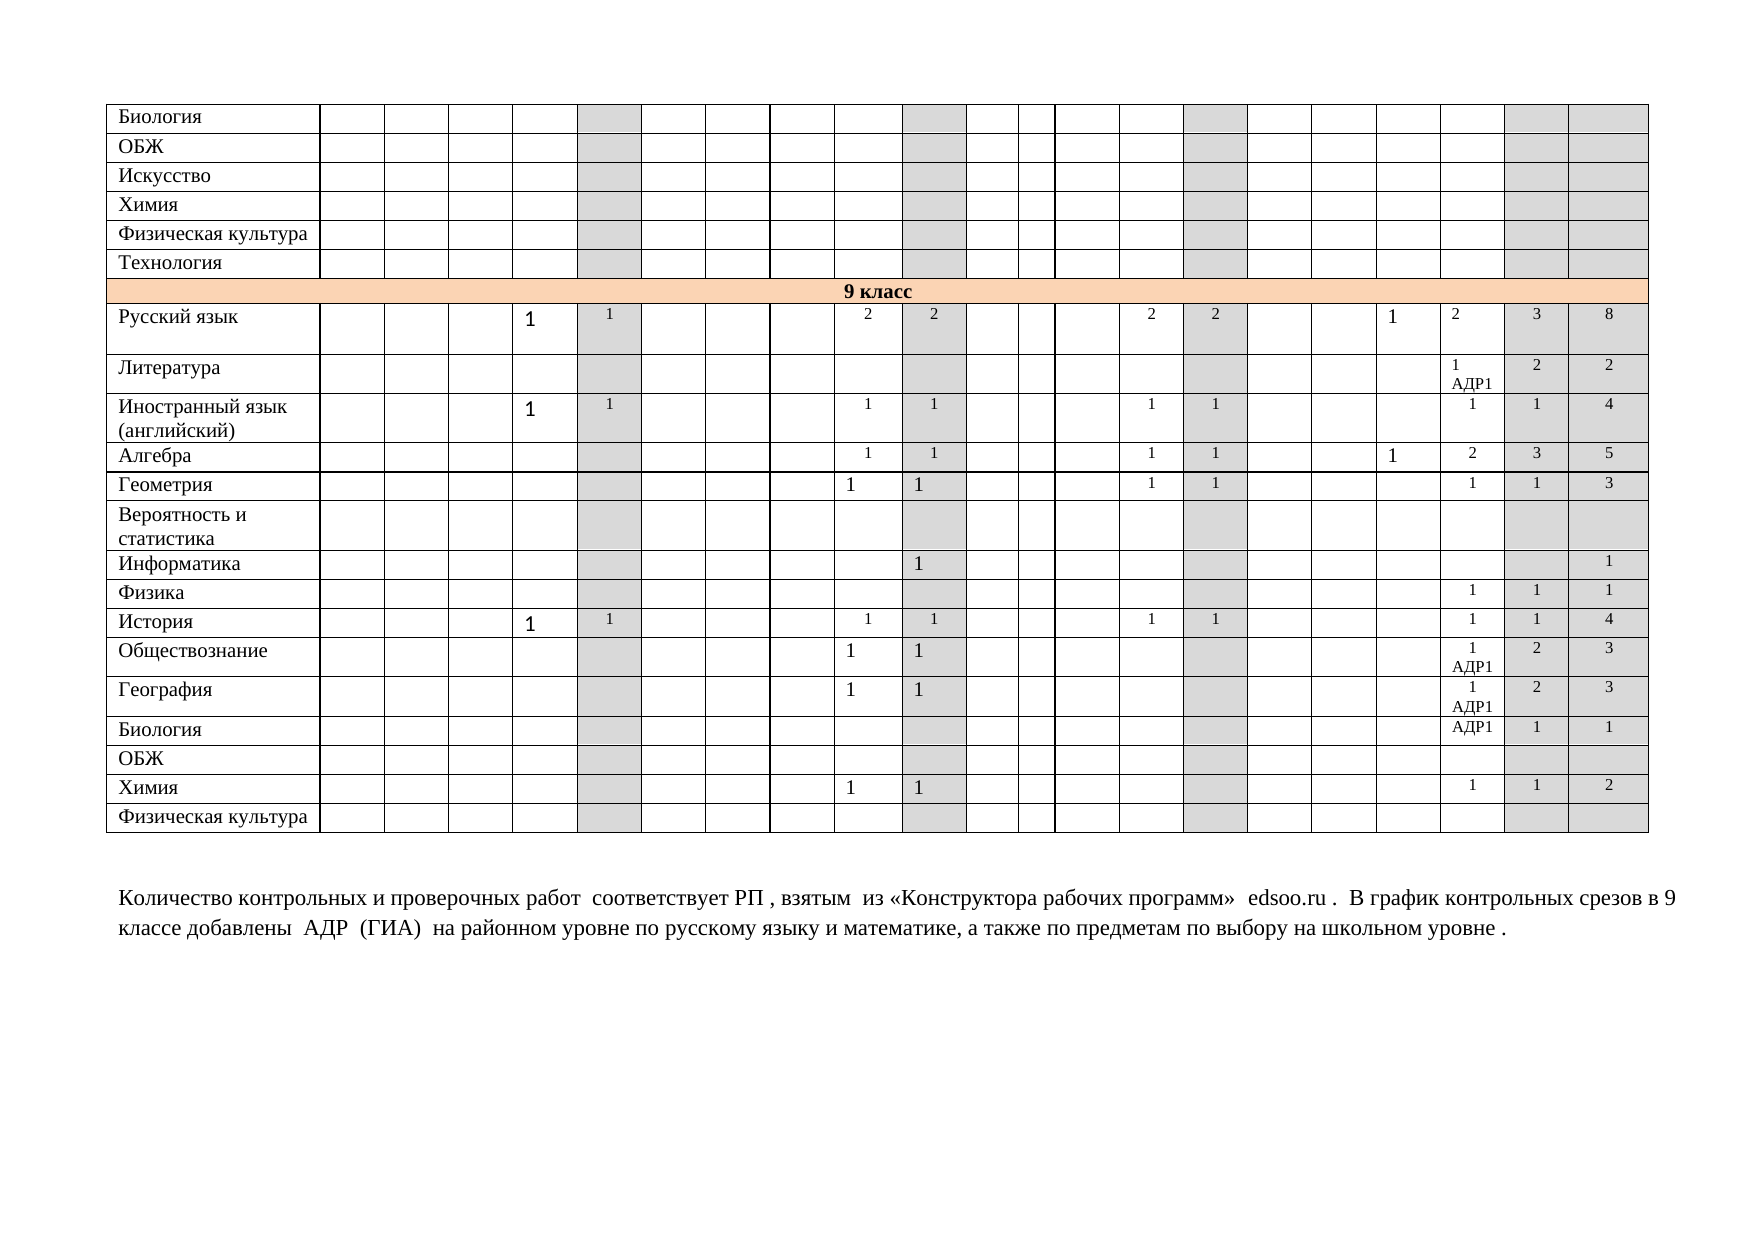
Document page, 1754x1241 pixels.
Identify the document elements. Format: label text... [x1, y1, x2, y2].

table_cell [1056, 105, 1119, 132]
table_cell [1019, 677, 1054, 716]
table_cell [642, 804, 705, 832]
table_cell [1184, 551, 1247, 579]
table_cell 8 [1569, 304, 1648, 354]
table_cell [967, 105, 1018, 132]
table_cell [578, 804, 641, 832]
table_cell [321, 163, 384, 191]
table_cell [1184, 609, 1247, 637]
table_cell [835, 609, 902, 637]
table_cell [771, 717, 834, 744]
table_cell [1184, 163, 1247, 191]
table_cell [967, 501, 1018, 549]
table_cell [513, 580, 577, 608]
table_cell [1248, 394, 1311, 442]
table_cell [1312, 192, 1376, 220]
table_cell 1 [578, 304, 641, 354]
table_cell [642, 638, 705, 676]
table_cell [903, 250, 966, 278]
table_cell [1505, 105, 1568, 132]
table_cell 1 [513, 304, 577, 354]
table_cell [513, 355, 577, 393]
table_cell [706, 551, 769, 579]
table_cell [578, 250, 641, 278]
table_cell 1 [1120, 443, 1183, 471]
table_cell [578, 355, 641, 393]
table_cell [1441, 163, 1504, 191]
table_cell [642, 551, 705, 579]
table_cell 1 [1377, 443, 1440, 471]
table_cell [1569, 134, 1648, 162]
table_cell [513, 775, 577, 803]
table_cell [513, 501, 577, 549]
table_cell Информатика [107, 551, 319, 579]
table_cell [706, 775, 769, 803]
table_cell [1184, 105, 1247, 132]
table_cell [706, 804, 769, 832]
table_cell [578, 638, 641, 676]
table_cell [449, 394, 512, 442]
table_cell Вероятность и статистика [107, 501, 319, 549]
table_cell [578, 105, 641, 132]
table_cell [385, 163, 448, 191]
table_cell [578, 551, 641, 579]
table_cell [967, 394, 1018, 442]
table_cell [1441, 250, 1504, 278]
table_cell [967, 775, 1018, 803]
table_cell [1312, 221, 1376, 249]
table_cell 1 [835, 473, 902, 500]
table_cell [1248, 551, 1311, 579]
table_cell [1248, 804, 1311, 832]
table_cell [771, 501, 834, 549]
table_cell [1505, 134, 1568, 162]
table_cell [1377, 394, 1440, 442]
table_cell [642, 580, 705, 608]
table_cell [1248, 250, 1311, 278]
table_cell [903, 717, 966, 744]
table_cell [449, 163, 512, 191]
table_cell [1056, 250, 1119, 278]
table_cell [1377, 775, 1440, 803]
table_cell [513, 192, 577, 220]
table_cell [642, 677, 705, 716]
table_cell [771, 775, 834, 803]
table_cell [1056, 355, 1119, 393]
table_cell [642, 163, 705, 191]
table_cell [967, 192, 1018, 220]
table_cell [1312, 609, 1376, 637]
table_cell [771, 163, 834, 191]
table_cell [578, 221, 641, 249]
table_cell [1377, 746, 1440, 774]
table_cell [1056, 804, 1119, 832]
table_cell [1441, 501, 1504, 549]
table_cell [385, 394, 448, 442]
table_cell [1120, 163, 1183, 191]
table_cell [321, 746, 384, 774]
table_cell [513, 163, 577, 191]
table_cell [706, 192, 769, 220]
table_cell [1184, 134, 1247, 162]
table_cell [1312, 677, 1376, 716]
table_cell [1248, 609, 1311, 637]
table_cell [1312, 304, 1376, 354]
table_cell [1312, 501, 1376, 549]
table_cell [1248, 443, 1311, 471]
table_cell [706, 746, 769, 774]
table_cell [321, 105, 384, 132]
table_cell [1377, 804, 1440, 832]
table_cell [1019, 250, 1054, 278]
table_cell Алгебра [107, 443, 319, 471]
table_cell [1569, 192, 1648, 220]
table_cell 1 [903, 394, 966, 442]
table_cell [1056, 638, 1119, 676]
table_cell [1441, 134, 1504, 162]
table_cell [385, 473, 448, 500]
table_cell [1248, 105, 1311, 132]
table_cell 3 [1505, 304, 1568, 354]
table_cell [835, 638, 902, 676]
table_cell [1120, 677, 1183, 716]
table_cell [1056, 473, 1119, 500]
table_cell [1377, 501, 1440, 549]
table_cell [513, 443, 577, 471]
table_cell [578, 443, 641, 471]
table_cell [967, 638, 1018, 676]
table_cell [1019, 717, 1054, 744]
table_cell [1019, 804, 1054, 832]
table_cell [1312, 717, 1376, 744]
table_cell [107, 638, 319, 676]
table_cell [967, 304, 1018, 354]
table_cell [1441, 221, 1504, 249]
table_cell [1248, 192, 1311, 220]
table_cell [449, 105, 512, 132]
table_cell [1377, 163, 1440, 191]
table_cell [1184, 250, 1247, 278]
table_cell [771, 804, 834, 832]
table_cell 1 [513, 394, 577, 442]
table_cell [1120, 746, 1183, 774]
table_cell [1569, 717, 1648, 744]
table_cell [967, 355, 1018, 393]
table_cell [1120, 134, 1183, 162]
table_cell [642, 134, 705, 162]
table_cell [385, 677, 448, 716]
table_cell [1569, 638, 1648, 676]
table_cell [449, 250, 512, 278]
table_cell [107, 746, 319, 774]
table_cell [903, 105, 966, 132]
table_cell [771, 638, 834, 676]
table_cell 4 [1569, 394, 1648, 442]
table_cell [1569, 501, 1648, 549]
table_cell 1 [578, 394, 641, 442]
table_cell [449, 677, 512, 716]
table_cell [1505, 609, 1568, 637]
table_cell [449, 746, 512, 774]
table_cell [771, 250, 834, 278]
table_cell [706, 473, 769, 500]
table_cell [771, 394, 834, 442]
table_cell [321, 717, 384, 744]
table_cell [1569, 250, 1648, 278]
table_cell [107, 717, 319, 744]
table_cell [385, 501, 448, 549]
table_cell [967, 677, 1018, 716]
table_cell [321, 192, 384, 220]
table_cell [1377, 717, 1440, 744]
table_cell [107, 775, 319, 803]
text Количество контрольных и проверочных работ соответствует РП , взятым из «Конструктора рабочих программ» edsoo.ru . В график контрольных срезов в 9 классе добавлены АДР (ГИА) на районном уровне по русскому языку и математике, а также по предметам по выбору на школьном уровне . [118, 884, 1683, 940]
table_cell [1019, 355, 1054, 393]
table_cell [771, 443, 834, 471]
table_cell [967, 221, 1018, 249]
table_cell [1569, 163, 1648, 191]
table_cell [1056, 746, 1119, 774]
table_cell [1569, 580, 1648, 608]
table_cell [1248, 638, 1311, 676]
table_cell [1312, 355, 1376, 393]
table_cell [578, 134, 641, 162]
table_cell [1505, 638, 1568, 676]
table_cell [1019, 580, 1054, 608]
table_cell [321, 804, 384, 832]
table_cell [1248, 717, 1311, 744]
table_cell [771, 105, 834, 132]
table_cell [903, 221, 966, 249]
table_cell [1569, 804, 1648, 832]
table_cell [1019, 105, 1054, 132]
table_cell [771, 304, 834, 354]
table_cell [835, 221, 902, 249]
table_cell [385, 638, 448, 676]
table_cell [1056, 443, 1119, 471]
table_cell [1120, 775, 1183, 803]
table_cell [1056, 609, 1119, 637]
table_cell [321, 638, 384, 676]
table_cell [449, 221, 512, 249]
table_cell 2 [1441, 443, 1504, 471]
table_cell [449, 551, 512, 579]
table_cell [1120, 221, 1183, 249]
table_cell [1120, 551, 1183, 579]
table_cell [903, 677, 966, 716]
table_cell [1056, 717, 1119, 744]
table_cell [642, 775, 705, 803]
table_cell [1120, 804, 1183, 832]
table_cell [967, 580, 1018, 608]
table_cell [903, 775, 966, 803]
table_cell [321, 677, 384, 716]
table_cell [642, 443, 705, 471]
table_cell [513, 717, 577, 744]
table_cell [1184, 221, 1247, 249]
table_cell [1569, 221, 1648, 249]
table_cell 2 [903, 304, 966, 354]
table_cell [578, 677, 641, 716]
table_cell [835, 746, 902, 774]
table_cell [1120, 192, 1183, 220]
table_cell [642, 355, 705, 393]
table_cell [1377, 134, 1440, 162]
table_cell 1 [1505, 473, 1568, 500]
table_cell [321, 355, 384, 393]
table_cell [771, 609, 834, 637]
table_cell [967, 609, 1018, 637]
table_cell [1248, 473, 1311, 500]
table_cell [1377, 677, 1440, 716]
table_cell [578, 163, 641, 191]
table_cell [1120, 105, 1183, 132]
table_cell [835, 163, 902, 191]
table_cell [321, 580, 384, 608]
table_cell 2 [1184, 304, 1247, 354]
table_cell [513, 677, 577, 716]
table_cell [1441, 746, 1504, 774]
table_cell [1441, 105, 1504, 132]
table_cell [321, 443, 384, 471]
table_cell 1 [1184, 443, 1247, 471]
table_cell [642, 221, 705, 249]
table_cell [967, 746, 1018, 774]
table_cell [1377, 355, 1440, 393]
table_cell [385, 134, 448, 162]
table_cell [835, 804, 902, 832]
table_cell [578, 473, 641, 500]
table_cell [578, 192, 641, 220]
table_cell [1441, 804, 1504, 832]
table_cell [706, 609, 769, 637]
table_cell [385, 551, 448, 579]
table_cell Литература [107, 355, 319, 393]
table_cell [1377, 105, 1440, 132]
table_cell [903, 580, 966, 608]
table_cell [513, 250, 577, 278]
table_cell [449, 304, 512, 354]
table_cell [385, 105, 448, 132]
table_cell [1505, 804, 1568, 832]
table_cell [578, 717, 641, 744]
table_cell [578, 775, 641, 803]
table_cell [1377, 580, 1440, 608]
table_cell [449, 192, 512, 220]
table_cell [321, 473, 384, 500]
table_cell [1312, 250, 1376, 278]
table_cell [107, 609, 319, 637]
table_cell [1184, 355, 1247, 393]
table_cell [967, 250, 1018, 278]
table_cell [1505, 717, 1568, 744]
table_cell [449, 443, 512, 471]
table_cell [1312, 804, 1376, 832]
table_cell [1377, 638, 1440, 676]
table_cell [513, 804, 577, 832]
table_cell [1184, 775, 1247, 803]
table_cell [835, 355, 902, 393]
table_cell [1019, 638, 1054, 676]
table_cell 2 [835, 304, 902, 354]
table_cell [706, 394, 769, 442]
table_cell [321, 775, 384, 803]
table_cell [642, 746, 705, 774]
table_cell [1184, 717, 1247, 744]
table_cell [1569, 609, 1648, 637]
table_cell 1 [903, 551, 966, 579]
table_cell [385, 304, 448, 354]
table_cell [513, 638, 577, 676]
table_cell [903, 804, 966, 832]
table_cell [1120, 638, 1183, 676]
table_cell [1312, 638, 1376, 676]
table_cell [513, 473, 577, 500]
table_cell [642, 250, 705, 278]
table_cell 1 [1505, 394, 1568, 442]
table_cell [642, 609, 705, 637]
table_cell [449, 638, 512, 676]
table_cell 1 [1377, 304, 1440, 354]
table_cell Технология [107, 250, 319, 278]
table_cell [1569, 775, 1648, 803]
table_cell [1505, 250, 1568, 278]
table_cell 3 [1569, 473, 1648, 500]
table_cell 2 [1505, 355, 1568, 393]
table_cell [903, 355, 966, 393]
table_cell [321, 501, 384, 549]
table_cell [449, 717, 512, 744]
table_cell [1441, 551, 1504, 579]
table_cell [1019, 304, 1054, 354]
table_cell [1019, 473, 1054, 500]
table_cell [771, 192, 834, 220]
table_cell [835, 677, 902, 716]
table_cell 1 [903, 473, 966, 500]
table_cell [1248, 304, 1311, 354]
table_cell [706, 443, 769, 471]
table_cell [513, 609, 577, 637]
table_cell [1312, 443, 1376, 471]
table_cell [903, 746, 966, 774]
table_cell [321, 221, 384, 249]
table_cell [706, 134, 769, 162]
table_cell 2 [1569, 355, 1648, 393]
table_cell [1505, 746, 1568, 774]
table_cell [385, 192, 448, 220]
table_cell [967, 443, 1018, 471]
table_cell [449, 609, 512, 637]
table_cell 5 [1569, 443, 1648, 471]
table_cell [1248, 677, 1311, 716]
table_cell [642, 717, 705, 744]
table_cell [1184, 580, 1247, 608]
table_cell Физика [107, 580, 319, 608]
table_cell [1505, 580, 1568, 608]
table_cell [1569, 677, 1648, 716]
table_cell [835, 501, 902, 549]
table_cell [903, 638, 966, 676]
table_cell [706, 501, 769, 549]
table_cell [1377, 551, 1440, 579]
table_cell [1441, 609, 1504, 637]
table_cell [903, 163, 966, 191]
table_cell [1505, 501, 1568, 549]
table_cell [1019, 443, 1054, 471]
table_cell [1019, 221, 1054, 249]
table_cell 3 [1505, 443, 1568, 471]
table_cell [1377, 221, 1440, 249]
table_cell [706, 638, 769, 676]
table_cell [1312, 551, 1376, 579]
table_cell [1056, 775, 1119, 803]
table_cell [967, 551, 1018, 579]
table_cell [903, 192, 966, 220]
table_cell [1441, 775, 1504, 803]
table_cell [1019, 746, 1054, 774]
table_cell [1505, 551, 1568, 579]
table_cell [1248, 355, 1311, 393]
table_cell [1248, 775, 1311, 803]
table_cell [1312, 105, 1376, 132]
table_cell [321, 250, 384, 278]
table_cell [385, 221, 448, 249]
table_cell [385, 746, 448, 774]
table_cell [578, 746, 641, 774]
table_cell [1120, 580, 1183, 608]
table_cell [903, 134, 966, 162]
table_cell [1056, 551, 1119, 579]
table_cell [771, 134, 834, 162]
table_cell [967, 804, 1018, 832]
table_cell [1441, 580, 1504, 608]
table_cell [642, 394, 705, 442]
table_cell [1505, 192, 1568, 220]
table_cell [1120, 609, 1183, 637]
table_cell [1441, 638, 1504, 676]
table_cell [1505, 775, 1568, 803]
table_cell 1 АДР1 [1441, 355, 1504, 393]
table_cell [1019, 134, 1054, 162]
table_cell [706, 105, 769, 132]
table_cell [642, 501, 705, 549]
table_cell [578, 580, 641, 608]
table_cell [835, 551, 902, 579]
table_cell Геометрия [107, 473, 319, 500]
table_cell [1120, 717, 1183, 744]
table_cell [835, 134, 902, 162]
table_cell 1 [1120, 473, 1183, 500]
table_cell Физическая культура [107, 221, 319, 249]
table_cell [449, 501, 512, 549]
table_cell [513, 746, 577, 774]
table_cell Химия [107, 192, 319, 220]
table_cell [385, 443, 448, 471]
table_cell [903, 501, 966, 549]
table_cell [706, 355, 769, 393]
table_cell [706, 163, 769, 191]
table_cell [578, 501, 641, 549]
table_cell [1377, 192, 1440, 220]
table_cell [1312, 473, 1376, 500]
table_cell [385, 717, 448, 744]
table_cell [771, 355, 834, 393]
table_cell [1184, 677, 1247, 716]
table_cell [1120, 250, 1183, 278]
table_cell Иностранный язык (английский) [107, 394, 319, 442]
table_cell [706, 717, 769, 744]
table_cell [513, 551, 577, 579]
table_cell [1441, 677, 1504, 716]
table_cell [967, 473, 1018, 500]
table_cell [1056, 163, 1119, 191]
table_cell [513, 221, 577, 249]
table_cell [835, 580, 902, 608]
table_cell [1312, 134, 1376, 162]
table_cell [642, 304, 705, 354]
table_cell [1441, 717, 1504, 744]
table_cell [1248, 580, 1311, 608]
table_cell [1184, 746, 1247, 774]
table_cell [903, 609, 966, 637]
table_cell [321, 134, 384, 162]
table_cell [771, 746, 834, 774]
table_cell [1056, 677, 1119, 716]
table_cell [321, 394, 384, 442]
table_cell 1 [835, 394, 902, 442]
table_cell 2 [1441, 304, 1504, 354]
table_cell [1184, 501, 1247, 549]
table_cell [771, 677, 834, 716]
table_cell [1019, 192, 1054, 220]
table_cell 1 [1569, 551, 1648, 579]
table_cell Искусство [107, 163, 319, 191]
table_cell [1505, 221, 1568, 249]
table_cell 1 [1441, 473, 1504, 500]
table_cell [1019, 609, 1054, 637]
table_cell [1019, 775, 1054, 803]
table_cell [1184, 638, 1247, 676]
table_cell [1248, 501, 1311, 549]
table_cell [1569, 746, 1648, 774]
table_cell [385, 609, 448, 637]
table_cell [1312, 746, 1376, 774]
table_cell [385, 580, 448, 608]
table_cell [1184, 192, 1247, 220]
table_cell [642, 473, 705, 500]
table_cell [1248, 134, 1311, 162]
table_cell 1 [903, 443, 966, 471]
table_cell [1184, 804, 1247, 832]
table_cell [385, 250, 448, 278]
table_cell [1056, 134, 1119, 162]
table_cell 1 [1184, 394, 1247, 442]
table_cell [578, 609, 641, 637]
table_cell [513, 105, 577, 132]
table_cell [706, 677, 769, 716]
table_cell [1019, 501, 1054, 549]
table_cell [1019, 163, 1054, 191]
table_cell 9 класс [107, 279, 1648, 303]
table_cell [1441, 192, 1504, 220]
table_cell Русский язык [107, 304, 319, 354]
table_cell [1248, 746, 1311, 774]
table_cell [1120, 355, 1183, 393]
table_cell [1569, 105, 1648, 132]
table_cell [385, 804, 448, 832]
table_cell Биология [107, 105, 319, 132]
table_cell 1 [1184, 473, 1247, 500]
table_cell 1 [1441, 394, 1504, 442]
table_cell [706, 221, 769, 249]
table_cell [449, 580, 512, 608]
table_cell [967, 134, 1018, 162]
table_cell [642, 105, 705, 132]
table_cell [771, 221, 834, 249]
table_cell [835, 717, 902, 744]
table_cell [706, 304, 769, 354]
table_cell [385, 355, 448, 393]
table_cell [1056, 501, 1119, 549]
table_cell [1312, 394, 1376, 442]
table_cell [1248, 163, 1311, 191]
table_cell 2 [1120, 304, 1183, 354]
table_cell [835, 250, 902, 278]
table_cell [1056, 192, 1119, 220]
table_cell 1 [1120, 394, 1183, 442]
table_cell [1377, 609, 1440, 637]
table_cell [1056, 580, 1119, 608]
table_cell [1505, 163, 1568, 191]
table_cell [642, 192, 705, 220]
table_cell [1019, 394, 1054, 442]
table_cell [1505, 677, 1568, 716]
table_cell [967, 163, 1018, 191]
table_cell [449, 134, 512, 162]
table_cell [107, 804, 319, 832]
table_cell [771, 473, 834, 500]
table_cell [1312, 163, 1376, 191]
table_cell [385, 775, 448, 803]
table_cell [835, 192, 902, 220]
table_cell [1377, 473, 1440, 500]
table_cell [771, 551, 834, 579]
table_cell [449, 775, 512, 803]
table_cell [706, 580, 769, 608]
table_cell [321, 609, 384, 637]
table_cell [1019, 551, 1054, 579]
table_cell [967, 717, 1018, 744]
table_cell [1056, 394, 1119, 442]
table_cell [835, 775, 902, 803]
table_cell [1056, 221, 1119, 249]
table_cell [1248, 221, 1311, 249]
table_cell [449, 473, 512, 500]
table_cell 1 [835, 443, 902, 471]
table_cell ОБЖ [107, 134, 319, 162]
table_cell [1056, 304, 1119, 354]
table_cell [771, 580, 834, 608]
table_cell [835, 105, 902, 132]
table_cell [321, 304, 384, 354]
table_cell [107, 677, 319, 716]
table_cell [321, 551, 384, 579]
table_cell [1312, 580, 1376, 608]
table_cell [706, 250, 769, 278]
table_cell [1377, 250, 1440, 278]
table_cell [449, 355, 512, 393]
table_cell [1120, 501, 1183, 549]
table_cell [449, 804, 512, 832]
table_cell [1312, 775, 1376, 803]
table_cell [513, 134, 577, 162]
